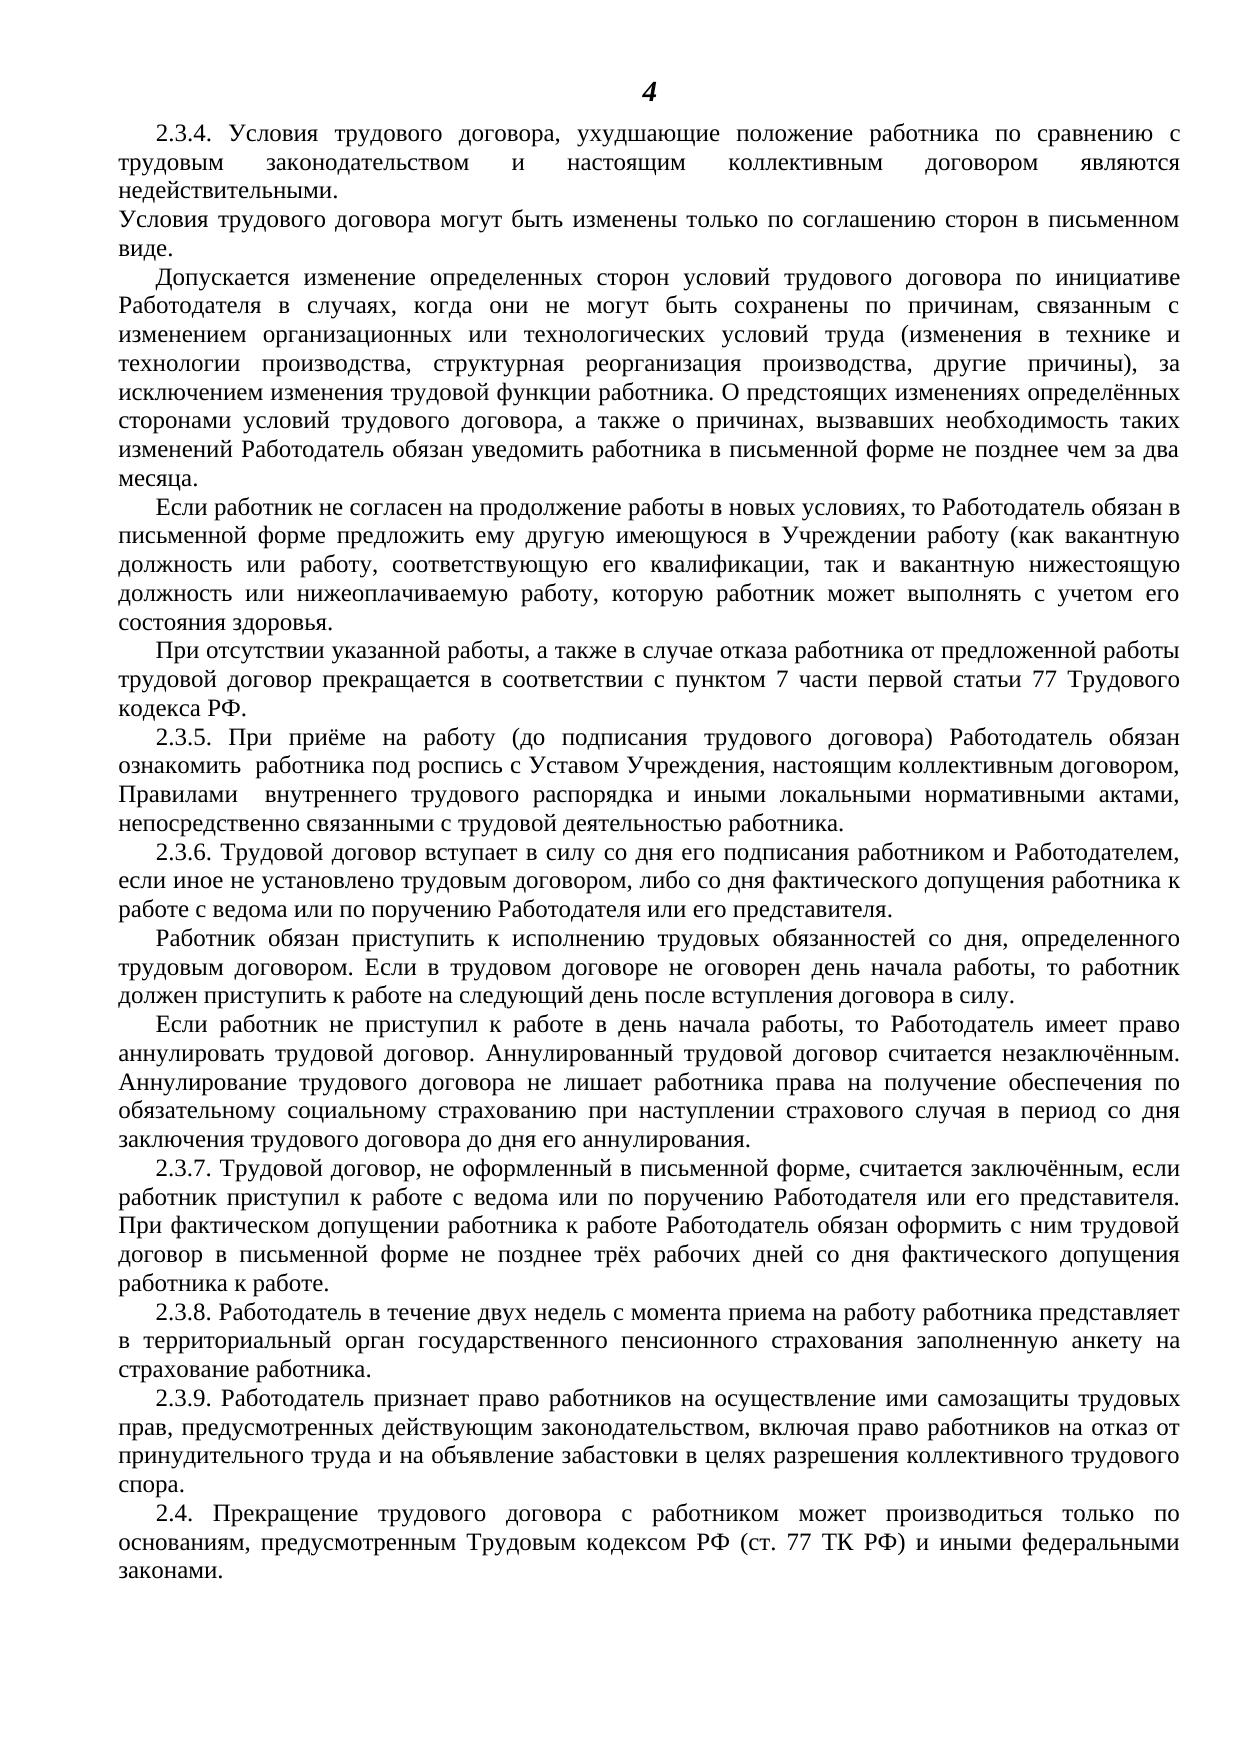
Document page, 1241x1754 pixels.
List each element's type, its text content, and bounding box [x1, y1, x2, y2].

text Условия трудового договора могут быть изменены только по соглашению сторон в письменном виде. [118, 204, 1181, 262]
text Работник обязан приступить к исполнению трудовых обязанностей со дня, определенного трудовым договором. Если в трудовом договоре не оговорен день начала работы, то работник должен приступить к работе на следующий день после вступления договора в силу. [118, 923, 1181, 1009]
text Если работник не приступил к работе в день начала работы, то Работодатель имеет право аннулировать трудовой договор. Аннулированный трудовой договор считается незаключённым. Аннулирование трудового договора не лишает работника права на получение обеспечения по обязательному социальному страхованию при наступлении страхового случая в период со дня заключения трудового договора до дня его аннулирования. [118, 1009, 1181, 1153]
text 2.3.8. Работодатель в течение двух недель с момента приема на работу работника представляет в территориальный орган государственного пенсионного страхования заполненную анкету на страхование работника. [118, 1297, 1181, 1383]
text Если работник не согласен на продолжение работы в новых условиях, то Работодатель обязан в письменной форме предложить ему другую имеющуюся в Учреждении работу (как вакантную должность или работу, соответствующую его квалификации, так и вакантную нижестоящую должность или нижеоплачиваемую работу, которую работник может выполнять с учетом его состояния здоровья. [118, 492, 1181, 636]
text Допускается изменение определенных сторон условий трудового договора по инициативе Работодателя в случаях, когда они не могут быть сохранены по причинам, связанным с изменением организационных или технологических условий труда (изменения в технике и технологии производства, структурная реорганизация производства, другие причины), за исключением изменения трудовой функции работника. О предстоящих изменениях определённых сторонами условий трудового договора, а также о причинах, вызвавших необходимость таких изменений Работодатель обязан уведомить работника в письменной форме не позднее чем за два месяца. [118, 262, 1181, 492]
text При отсутствии указанной работы, а также в случае отказа работника от предложенной работы трудовой договор прекращается в соответствии с пунктом 7 части первой статьи 77 Трудового кодекса РФ. [118, 636, 1181, 722]
text 2.3.5. При приёме на работу (до подписания трудового договора) Работодатель обязан ознакомить работника под роспись с Уставом Учреждения, настоящим коллективным договором, Правилами внутреннего трудового распорядка и иными локальными нормативными актами, непосредственно связанными с трудовой деятельностью работника. [118, 722, 1181, 837]
text 2.3.4. Условия трудового договора, ухудшающие положение работника по сравнению с трудовым законодательством и настоящим коллективным договором являются недействительными. [118, 118, 1181, 204]
text 2.3.7. Трудовой договор, не оформленный в письменной форме, считается заключённым, если работник приступил к работе с ведома или по поручению Работодателя или его представителя. При фактическом допущении работника к работе Работодатель обязан оформить с ним трудовой договор в письменной форме не позднее трёх рабочих дней со дня фактического допущения работника к работе. [118, 1153, 1181, 1297]
text 2.3.6. Трудовой договор вступает в силу со дня его подписания работником и Работодателем, если иное не установлено трудовым договором, либо со дня фактического допущения работника к работе с ведома или по поручению Работодателя или его представителя. [118, 837, 1181, 923]
text 2.3.9. Работодатель признает право работников на осуществление ими самозащиты трудовых прав, предусмотренных действующим законодательством, включая право работников на отказ от принудительного труда и на объявление забастовки в целях разрешения коллективного трудового спора. [118, 1383, 1181, 1498]
text 2.4. Прекращение трудового договора с работником может производиться только по основаниям, предусмотренным Трудовым кодексом РФ (ст. 77 ТК РФ) и иными федеральными законами. [118, 1498, 1181, 1584]
